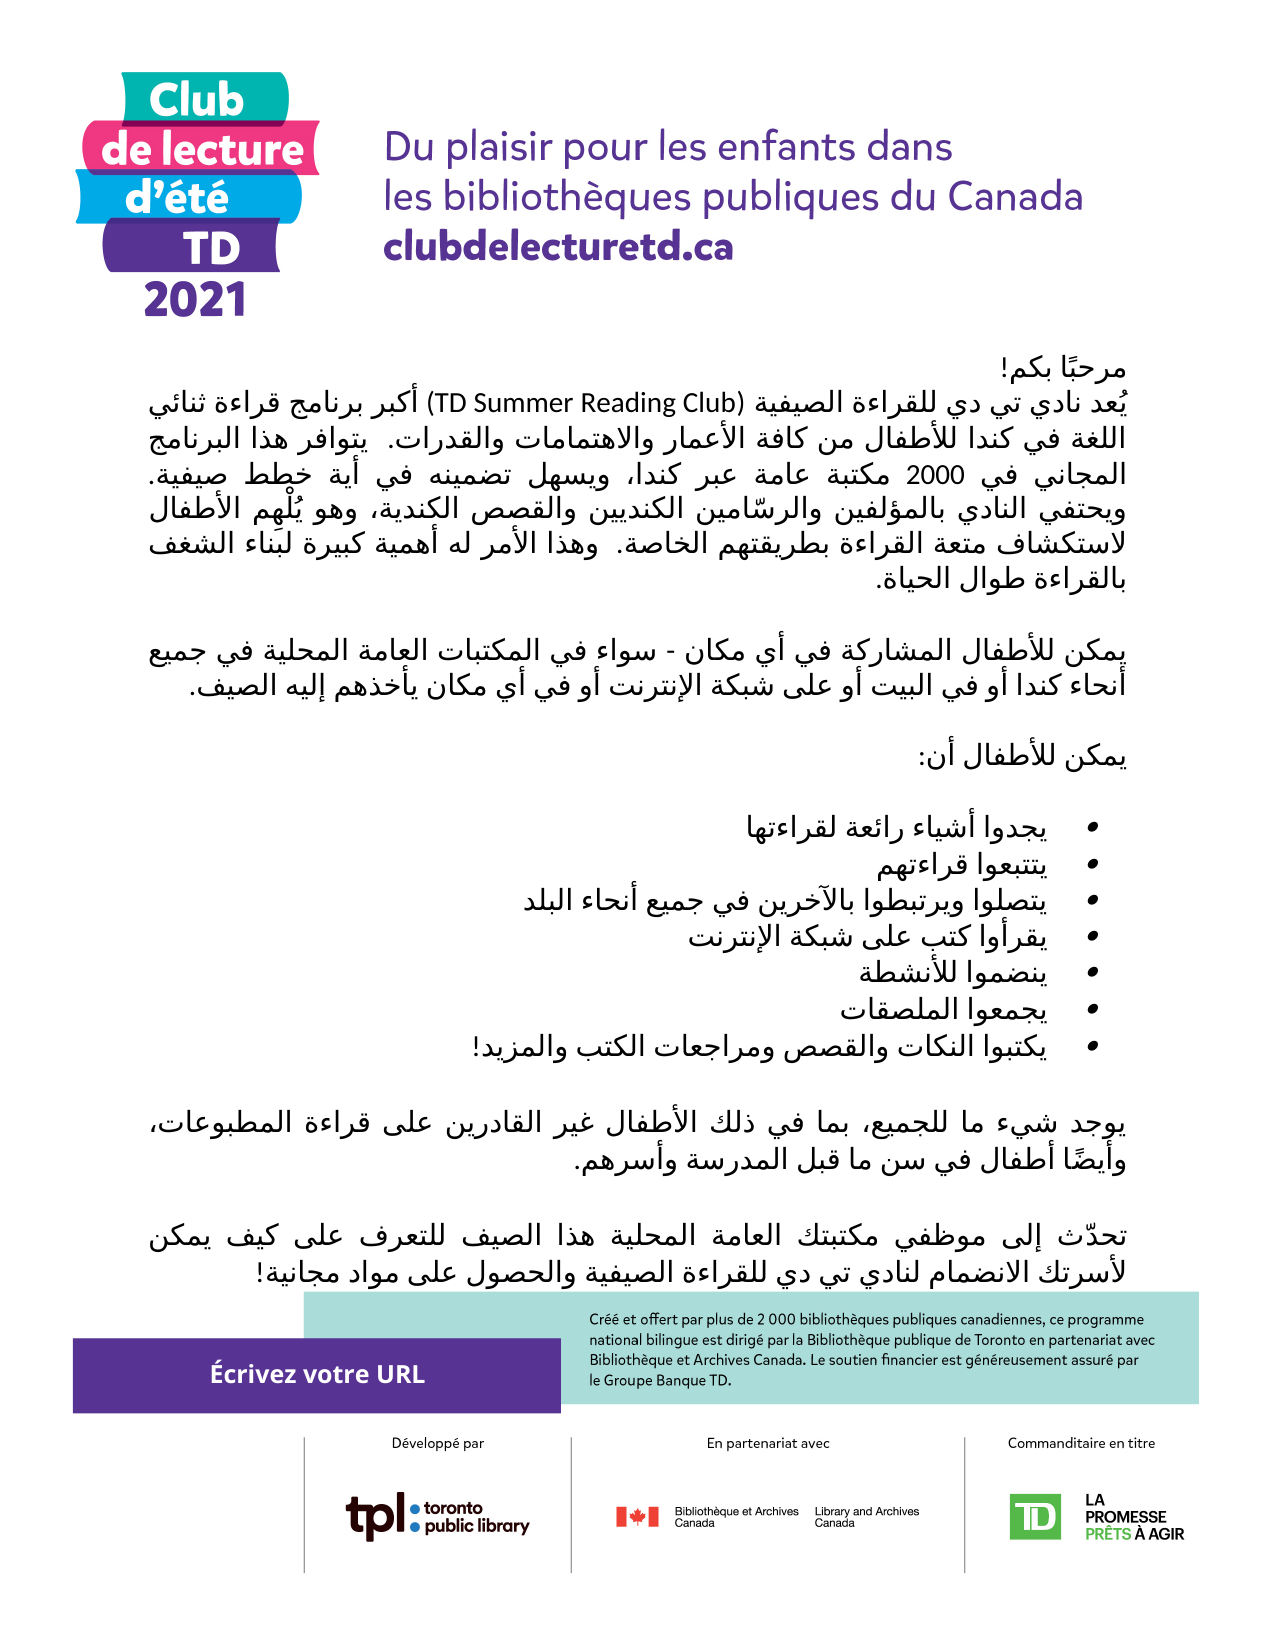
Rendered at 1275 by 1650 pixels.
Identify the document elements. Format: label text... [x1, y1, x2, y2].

list يتتبعوا قراءتهم [148, 847, 1085, 881]
text يوجد شيء ما للجميع، بما في ذلك الأطفال غير القادرين على قراءة المطبوعات، وأيضًا أطفال في سن ما قبل المدرسة وأسرهم. [148, 1105, 1127, 1177]
list يجمعوا الملصقات [148, 992, 1085, 1026]
text تحدّث إلى موظفي مكتبتك العامة المحلية هذا الصيف للتعرف على كيف يمكن لأسرتك الانضمام لنادي تي دي للقراءة الصيفية والحصول على مواد مجانية! [148, 1218, 1127, 1290]
list يكتبوا النكات والقصص ومراجعات الكتب والمزيد! [148, 1028, 1085, 1064]
list يتصلوا ويرتبطوا بالآخرين في جميع أنحاء البلد [148, 883, 1085, 917]
text يمكن للأطفال المشاركة في أي مكان - سواء في المكتبات العامة المحلية في جميع أنحاء كندا أو في البيت أو على شبكة الإنترنت أو في أي مكان يأخذهم إليه الصيف. [148, 632, 1127, 703]
text مرحبًا بكم! [148, 349, 1127, 384]
list يجدوا أشياء رائعة لقراءتها [148, 811, 1085, 844]
text يُعد نادي تي دي للقراءة الصيفية (TD Summer Reading Club) أكبر برنامج قراءة ثنائي اللغة في كندا للأطفال من كافة الأعمار والاهتمامات والقدرات. يتوافر هذا البرنامج المجاني في 2000 مكتبة عامة عبر كندا، ويسهل تضمينه في أية خطط صيفية. ويحتفي النادي بالمؤلفين والرسّامين الكنديين والقصص الكندية، وهو يُلْهِم الأطفال لاستكشاف متعة القراءة بطريقتهم الخاصة. وهذا الأمر له أهمية كبيرة لبناء الشغف بالقراءة طوال الحياة. [148, 384, 1127, 596]
list ينضموا للأنشطة [148, 956, 1085, 989]
picture [0, 0, 1274, 1648]
list يقرأوا كتب على شبكة الإنترنت [148, 919, 1085, 953]
text يمكن للأطفال أن: [148, 737, 1127, 772]
